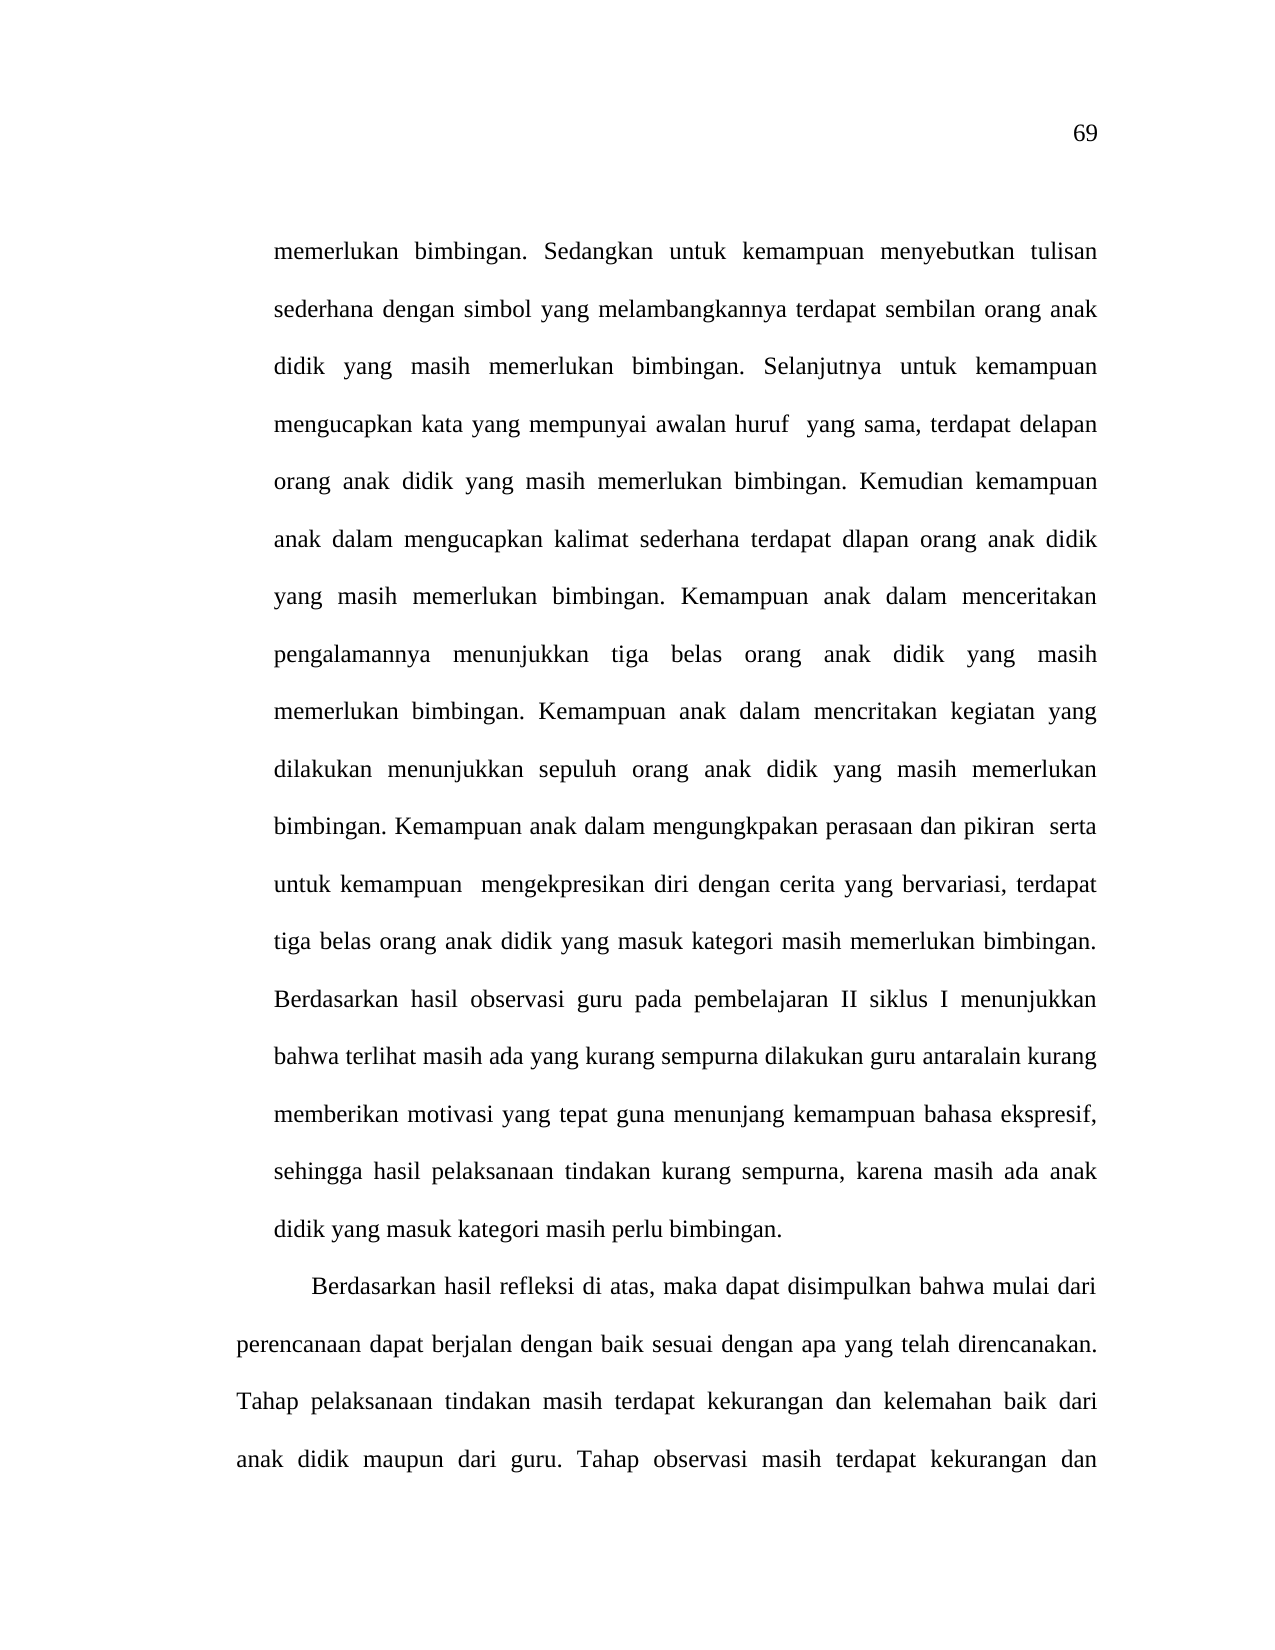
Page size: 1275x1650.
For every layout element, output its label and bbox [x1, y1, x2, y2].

list [236, 1271, 1098, 1472]
list [236, 236, 1098, 1242]
